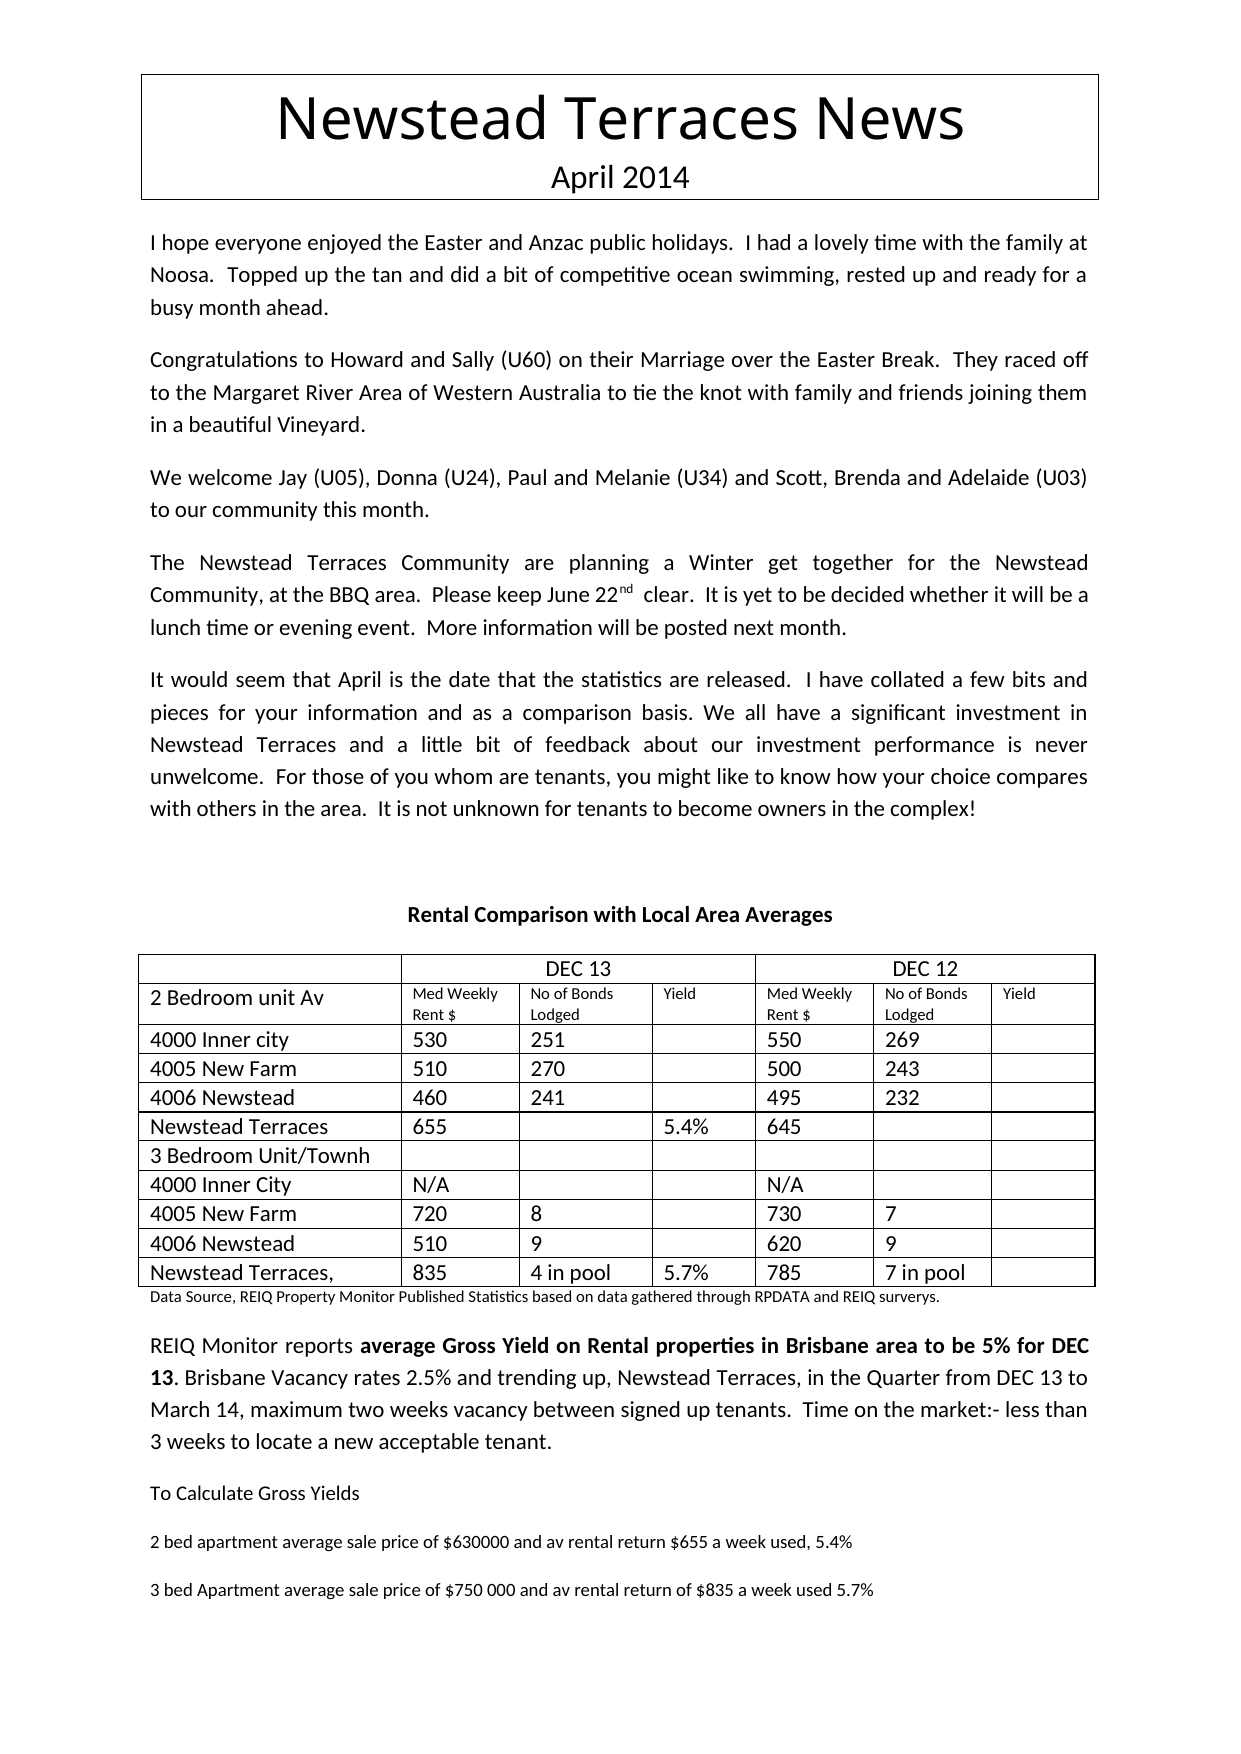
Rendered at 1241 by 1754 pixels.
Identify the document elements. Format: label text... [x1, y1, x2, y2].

table_cell [653, 1083, 755, 1111]
table_cell 785 [756, 1258, 873, 1286]
table_cell Med Weekly Rent $ [756, 984, 873, 1024]
table_cell 835 [402, 1258, 519, 1286]
table_cell [992, 1141, 1094, 1169]
table_header [139, 955, 401, 982]
table_cell Newstead Terraces [139, 1113, 401, 1140]
table_cell 243 [874, 1054, 991, 1082]
table_cell 4000 Inner City [139, 1171, 401, 1198]
table_cell [653, 1200, 755, 1228]
table_cell 7 in pool [874, 1258, 991, 1286]
table_cell [992, 1113, 1094, 1140]
table_cell 4006 Newstead [139, 1083, 401, 1111]
table_header DEC 13 [402, 955, 755, 982]
table_cell [653, 1229, 755, 1257]
table_cell [756, 1141, 873, 1169]
table_cell 270 [520, 1054, 652, 1082]
table_cell 720 [402, 1200, 519, 1228]
table_cell 3 Bedroom Unit/Townh [139, 1141, 401, 1169]
table_cell 4000 Inner city [139, 1025, 401, 1053]
table_cell 9 [874, 1229, 991, 1257]
table_cell 5.7% [653, 1258, 755, 1286]
table_cell No of Bonds Lodged [520, 984, 652, 1024]
table_cell [653, 1141, 755, 1169]
table_cell Yield [992, 984, 1094, 1024]
table_cell [992, 1054, 1094, 1082]
table_cell [992, 1258, 1094, 1286]
table_cell 2 Bedroom unit Av [139, 984, 401, 1024]
table_cell 4 in pool [520, 1258, 652, 1286]
table_cell [992, 1171, 1094, 1198]
table_cell N/A [402, 1171, 519, 1198]
table_cell [992, 1229, 1094, 1257]
table_cell [874, 1171, 991, 1198]
table_cell [520, 1113, 652, 1140]
table_cell Yield [653, 984, 755, 1024]
table_cell [653, 1171, 755, 1198]
table_cell [992, 1200, 1094, 1228]
table_cell 530 [402, 1025, 519, 1053]
table_cell Med Weekly Rent $ [402, 984, 519, 1024]
text Rental Comparison with Local Area Averages [150, 900, 1090, 928]
table_cell 7 [874, 1200, 991, 1228]
table_cell [874, 1141, 991, 1169]
table_cell 495 [756, 1083, 873, 1111]
table_cell 5.4% [653, 1113, 755, 1140]
table_cell 4005 New Farm [139, 1054, 401, 1082]
text It would seem that April is the date that the statistics are released. I have collated a few bits and pieces for your information and as a comparison basis. We all have a significant investment in Newstead Terraces and a little bit of feedback about our investment performance is never unwelcome. For those of you whom are tenants, you might like to know how your choice compares with others in the area. It is not unknown for tenants to become owners in the complex! [150, 666, 1090, 822]
text 2 bed apartment average sale price of $630000 and av rental return $655 a week used, 5.4% [150, 1531, 1090, 1553]
table_cell 8 [520, 1200, 652, 1228]
text REIQ Monitor reports average Gross Yield on Rental properties in Brisbane area to be 5% for DEC 13. Brisbane Vacancy rates 2.5% and trending up, Newstead Terraces, in the Quarter from DEC 13 to March 14, maximum two weeks vacancy between signed up tenants. Time on the market:- less than 3 weeks to locate a new acceptable tenant. [150, 1331, 1090, 1456]
text 3 bed Apartment average sale price of $750 000 and av rental return of $835 a week used 5.7% [150, 1578, 1090, 1601]
text To Calculate Gross Yields [150, 1481, 1090, 1506]
table_cell 510 [402, 1229, 519, 1257]
table_cell 232 [874, 1083, 991, 1111]
table_cell 241 [520, 1083, 652, 1111]
table_cell [653, 1054, 755, 1082]
table_cell [992, 1083, 1094, 1111]
text We welcome Jay (U05), Donna (U24), Paul and Melanie (U34) and Scott, Brenda and Adelaide (U03) to our community this month. [150, 463, 1090, 523]
table_cell 4005 New Farm [139, 1200, 401, 1228]
table_cell 9 [520, 1229, 652, 1257]
text Congratulations to Howard and Sally (U60) on their Marriage over the Easter Break. They raced off to the Margaret River Area of Western Australia to tie the knot with family and friends joining them in a beautiful Vineyard. [150, 346, 1090, 438]
table_cell 550 [756, 1025, 873, 1053]
text The Newstead Terraces Community are planning a Winter get together for the Newstead Community, at the BBQ area. Please keep June 22nd clear. It is yet to be decided whether it will be a lunch time or evening event. More information will be posted next month. [150, 548, 1090, 641]
table_cell 269 [874, 1025, 991, 1053]
table_cell 510 [402, 1054, 519, 1082]
table_cell 730 [756, 1200, 873, 1228]
table_cell 645 [756, 1113, 873, 1140]
text Data Source, REIQ Property Monitor Published Statistics based on data gathered through RPDATA and REIQ surverys. [150, 1287, 1090, 1307]
table_cell 460 [402, 1083, 519, 1111]
table_cell 4006 Newstead [139, 1229, 401, 1257]
table_cell [520, 1171, 652, 1198]
text I hope everyone enjoyed the Easter and Anzac public holidays. I had a lovely time with the family at Noosa. Topped up the tan and did a bit of competitive ocean swimming, rested up and ready for a busy month ahead. [150, 228, 1090, 321]
table_cell [874, 1113, 991, 1140]
table_cell [402, 1141, 519, 1169]
table_cell 500 [756, 1054, 873, 1082]
table_cell 620 [756, 1229, 873, 1257]
table_cell N/A [756, 1171, 873, 1198]
table_cell No of Bonds Lodged [874, 984, 991, 1024]
table_header DEC 12 [756, 955, 1094, 982]
table_cell 251 [520, 1025, 652, 1053]
table_cell Newstead Terraces, [139, 1258, 401, 1286]
table_cell [520, 1141, 652, 1169]
table_cell 655 [402, 1113, 519, 1140]
table_cell [992, 1025, 1094, 1053]
table_cell [653, 1025, 755, 1053]
